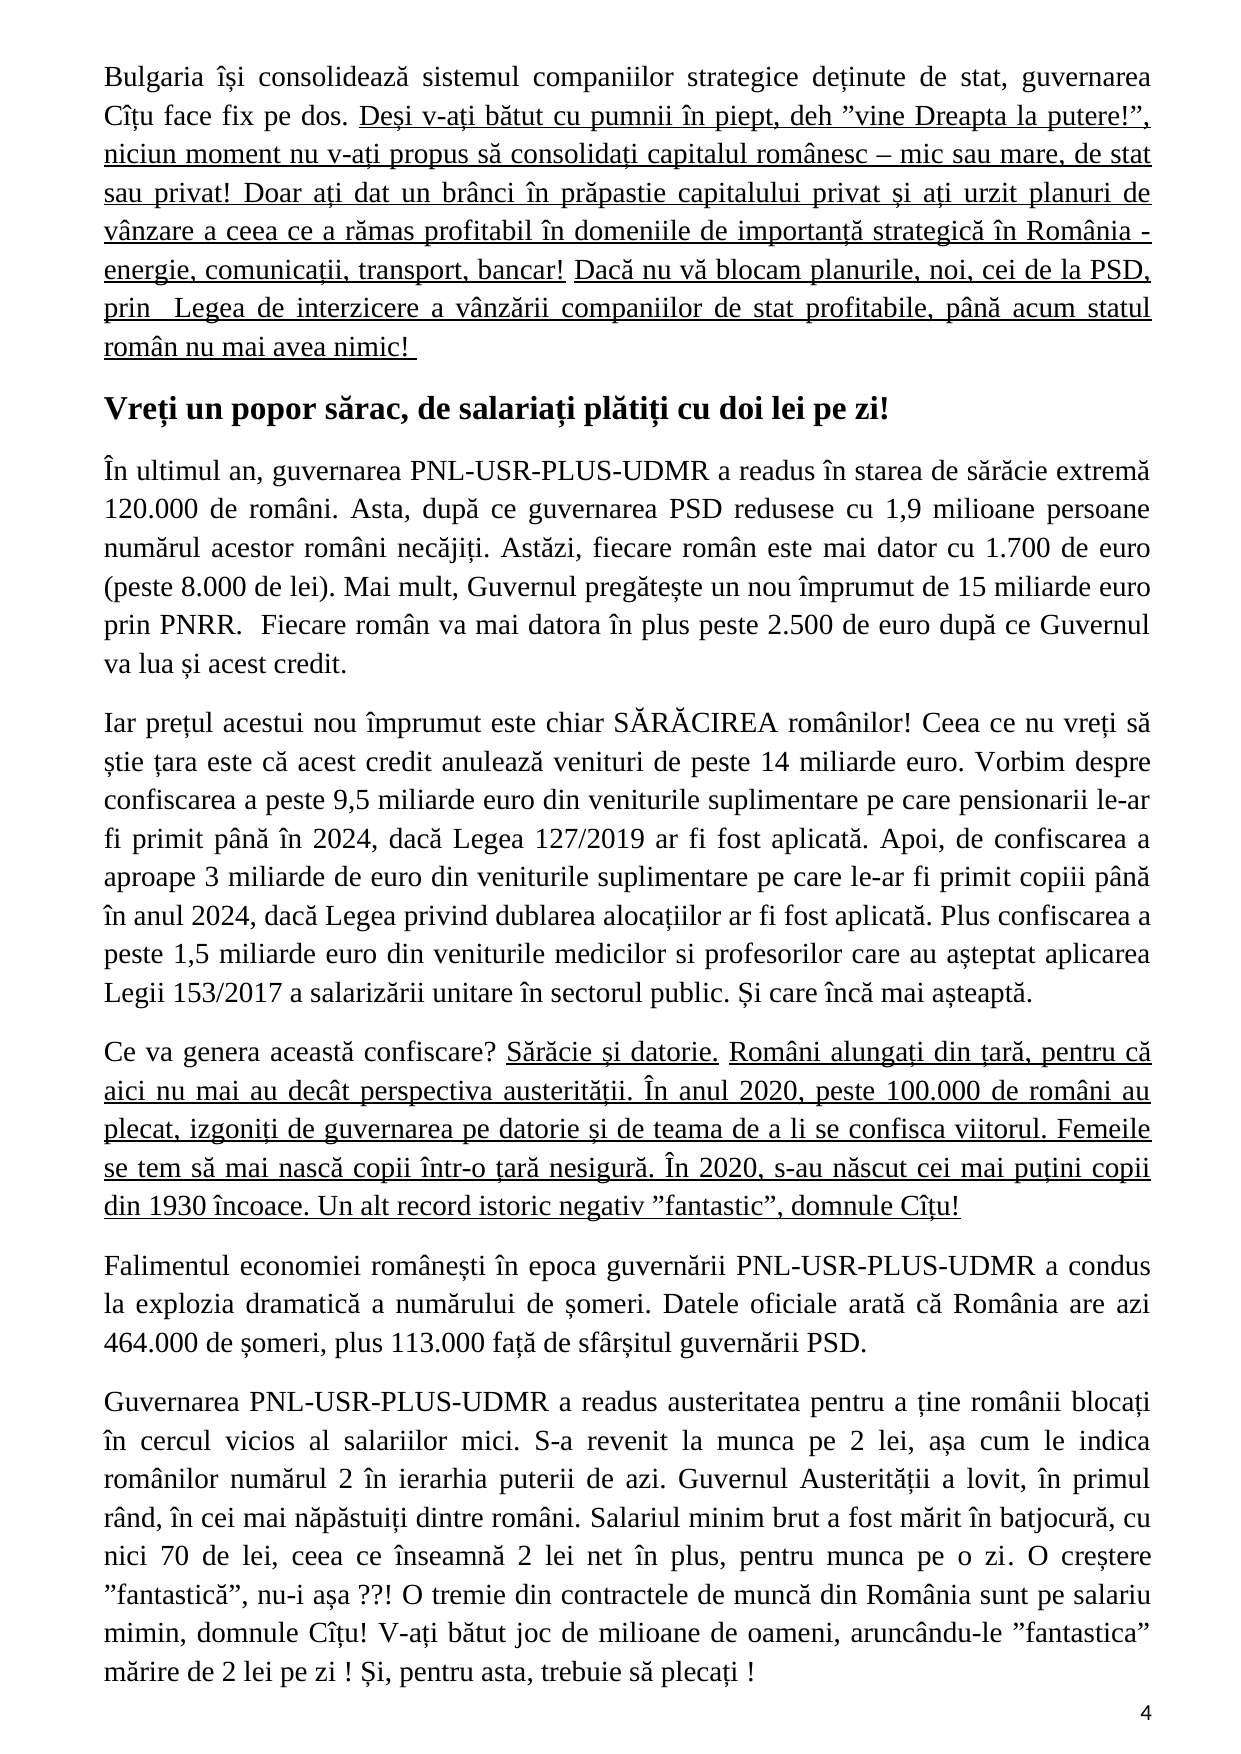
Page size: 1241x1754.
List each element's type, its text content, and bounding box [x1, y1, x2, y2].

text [103, 59, 1152, 165]
text Falimentul economiei românești în epoca guvernării PNL-USR-PLUS-UDMR a condus la explozia dramatică a numărului de șomeri. Datele oficiale arată că România are azi 464.000 de șomeri, plus 113.000 față de sfârșitul guvernării PSD. [103, 1248, 1152, 1358]
list Vreți un popor sărac, de salariați plătiți cu doi lei pe zi! [103, 388, 1152, 427]
text Ce va genera această confiscare? Sărăcie și datorie. Români alungați din țară, pentru că aici nu mai au decât perspectiva austerității. În anul 2020, peste 100.000 de români au plecat, izgoniți de guvernarea pe datorie și de teama de a li se confisca viitorul. Femeile se tem să mai nască copii într-o țară nesigură. În 2020, s-au născut cei mai puțini copii din 1930 încoace. Un alt record istoric negativ ”fantastic”, domnule Cîțu! [103, 1034, 1152, 1140]
text Iar prețul acestui nou împrumut este chiar SĂRĂCIREA românilor! Ceea ce nu vreți să știe țara este că acest credit anulează venituri de peste 14 miliarde euro. Vorbim despre confiscarea a peste 9,5 miliarde euro din veniturile suplimentare pe care pensionarii le-ar fi primit până în 2024, dacă Legea 127/2019 ar fi fost aplicată. Apoi, de confiscarea a aproape 3 miliarde de euro din veniturile suplimentare pe care le-ar fi primit copiii până în anul 2024, dacă Legea privind dublarea alocațiilor ar fi fost aplicată. Plus confiscarea a peste 1,5 miliarde euro din veniturile medicilor si profesorilor care au așteptat aplicarea Legii 153/2017 a salarizării unitare în sectorul public. Și care încă mai așteaptă. [103, 705, 1152, 1008]
text În ultimul an, guvernarea PNL-USR-PLUS-UDMR a readus în starea de sărăcie extremă 120.000 de români. Asta, după ce guvernarea PSD redusese cu 1,9 milioane persoane numărul acestor români necăjiți. Astăzi, fiecare român este mai dator cu 1.700 de euro (peste 8.000 de lei). Mai mult, Guvernul pregătește un nou împrumut de 15 miliarde euro prin PNRR. Fiecare român va mai datora în plus peste 2.500 de euro după ce Guvernul va lua și acest credit. [103, 453, 1152, 679]
text Guvernarea PNL-USR-PLUS-UDMR a readus austeritatea pentru a ține românii blocați în cercul vicios al salariilor mici. S-a revenit la munca pe 2 lei, așa cum le indica românilor numărul 2 în ierarhia puterii de azi. Guvernul Austerității a lovit, în primul rând, în cei mai năpăstuiți dintre români. Salariul minim brut a fost mărit în batjocură, cu nici 70 de lei, ceea ce înseamnă 2 lei net în plus, pentru munca pe o zi. O creștere ”fantastică”, nu-i așa ??! O tremie din contractele de muncă din România sunt pe salariu mimin, domnule Cîțu! V-ați bătut joc de milioane de oameni, aruncându-le ”fantastica” mărire de 2 lei pe zi ! Și, pentru asta, trebuie să plecați ! [103, 1384, 1152, 1688]
text Ce va genera această confiscare? Sărăcie și datorie. Români alungați din țară, pentru că aici nu mai au decât perspectiva austerității. În anul 2020, peste 100.000 de români au plecat, izgoniți de guvernarea pe datorie și de teama de a li se confisca viitorul. Femeile se tem să mai nască copii într-o țară nesigură. În 2020, s-au născut cei mai puțini copii din 1930 încoace. Un alt record istoric negativ ”fantastic”, domnule Cîțu! [103, 1141, 1152, 1222]
